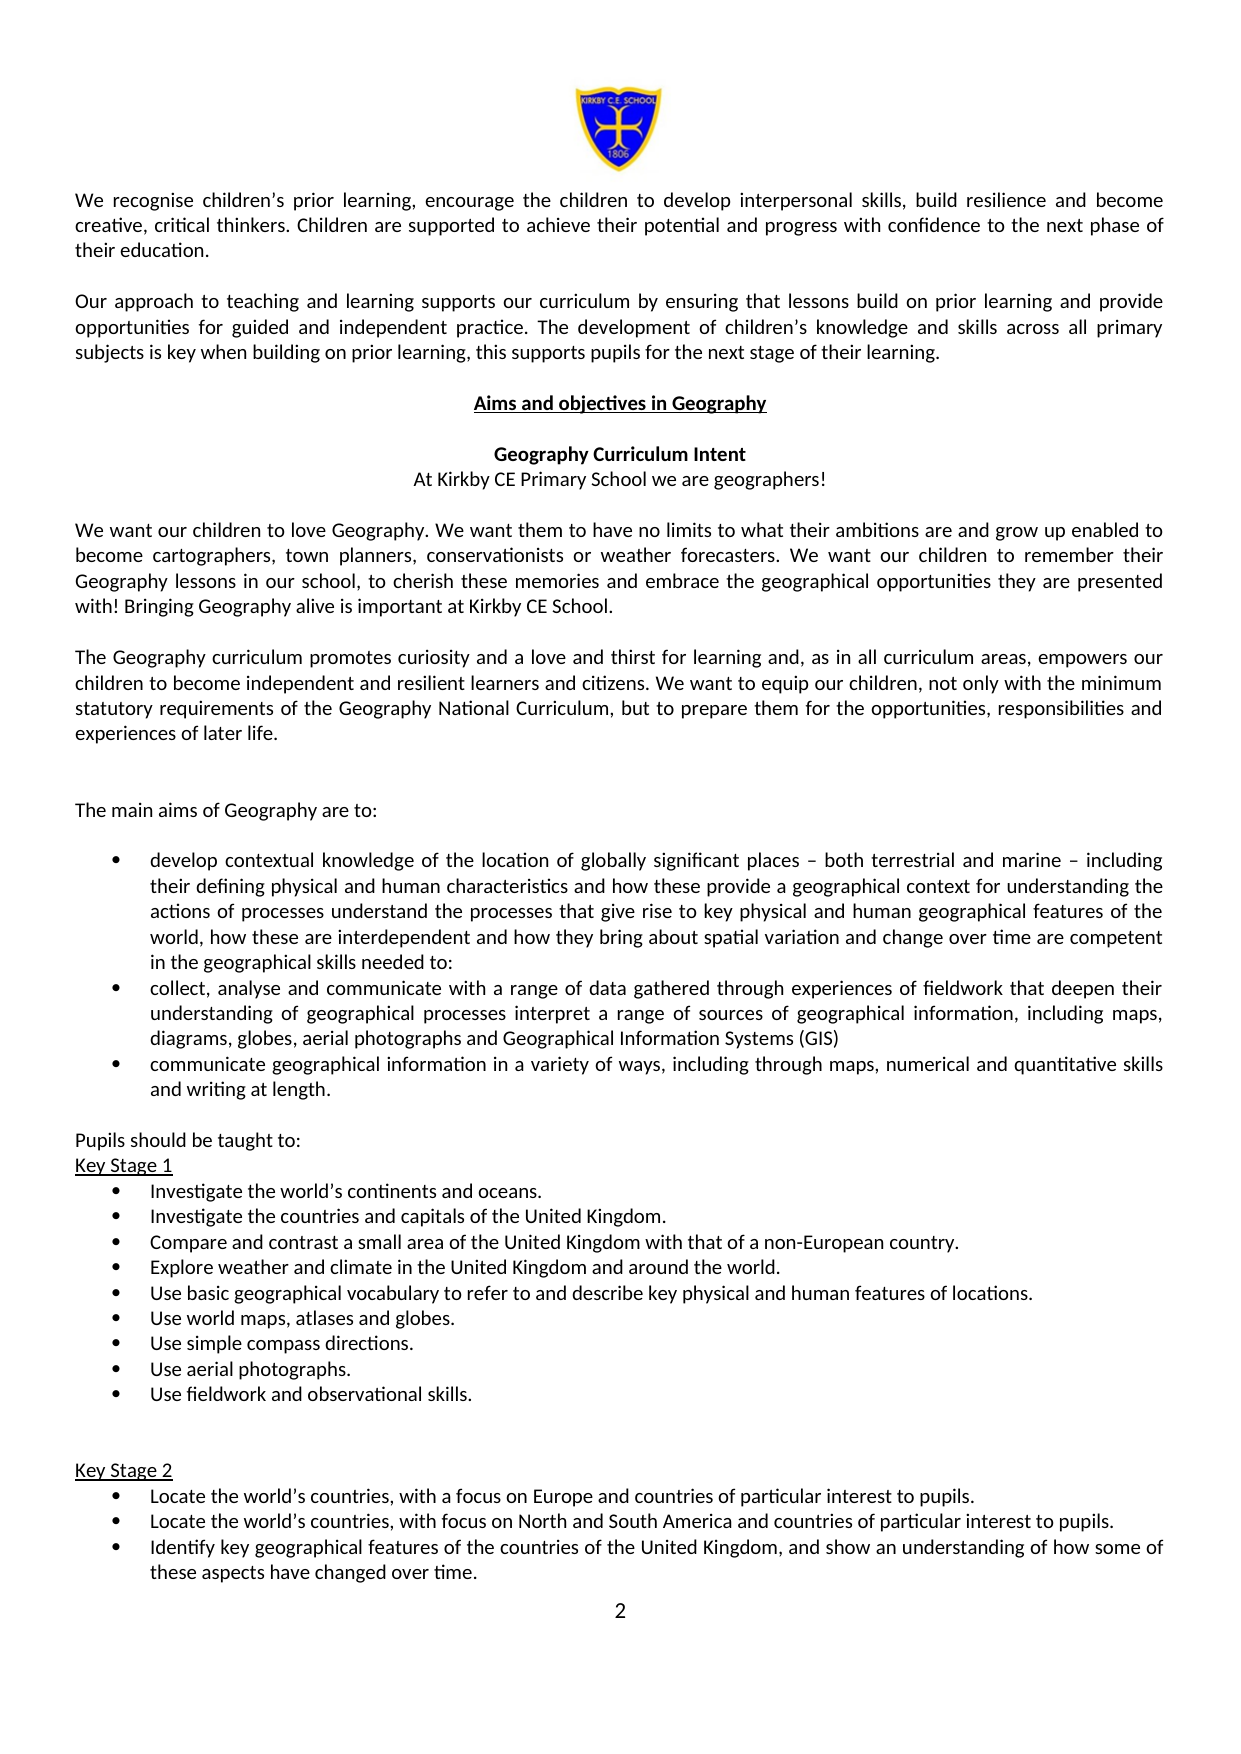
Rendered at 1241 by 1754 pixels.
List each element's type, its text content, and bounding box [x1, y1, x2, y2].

list Investigate the countries and capitals of the United Kingdom. [112, 1203, 1165, 1229]
list Use world maps, atlases and globes. [112, 1305, 1165, 1331]
list Compare and contrast a small area of the United Kingdom with that of a non-European country. [112, 1229, 1165, 1254]
list Use simple compass directions. [112, 1331, 1165, 1356]
list Explore weather and climate in the United Kingdom and around the world. [112, 1254, 1165, 1280]
text The Geography curriculum promotes curiosity and a love and thirst for learning and, as in all curriculum areas, empowers our children to become independent and resilient learners and citizens. We want to equip our children, not only with the minimum statutory requirements of the Geography National Curriculum, but to prepare them for the opportunities, responsibilities and experiences of later life. [75, 644, 1165, 746]
picture [562, 73, 679, 187]
list Identify key geographical features of the countries of the United Kingdom, and show an understanding of how some of these aspects have changed over time. [112, 1534, 1165, 1585]
list communicate geographical information in a variety of ways, including through maps, numerical and quantitative skills and writing at length. [112, 1051, 1165, 1102]
text Geography Curriculum Intent [75, 441, 1165, 466]
text At Kirkby CE Primary School we are geographers! [75, 466, 1165, 492]
text Pupils should be taught to: [75, 1127, 1165, 1153]
list develop contextual knowledge of the location of globally significant places – both terrestrial and marine – including their defining physical and human characteristics and how these provide a geographical context for understanding the actions of processes understand the processes that give rise to key physical and human geographical features of the world, how these are interdependent and how they bring about spatial variation and change over time are competent in the geographical skills needed to: [112, 848, 1165, 975]
text The main aims of Geography are to: [75, 797, 1165, 822]
list Locate the world’s countries, with focus on North and South America and countries of particular interest to pupils. [112, 1508, 1165, 1534]
text Key Stage 2 [75, 1458, 1165, 1483]
text We want our children to love Geography. We want them to have no limits to what their ambitions are and grow up enabled to become cartographers, town planners, conservationists or weather forecasters. We want our children to remember their Geography lessons in our school, to cherish these memories and embrace the geographical opportunities they are presented with! Bringing Geography alive is important at Kirkby CE School. [75, 517, 1165, 619]
list Use aerial photographs. [112, 1356, 1165, 1381]
list Use basic geographical vocabulary to refer to and describe key physical and human features of locations. [112, 1280, 1165, 1305]
list Investigate the world’s continents and oceans. [112, 1178, 1165, 1203]
list collect, analyse and communicate with a range of data gathered through experiences of fieldwork that deepen their understanding of geographical processes interpret a range of sources of geographical information, including maps, diagrams, globes, aerial photographs and Geographical Information Systems (GIS) [112, 975, 1165, 1051]
text Aims and objectives in Geography [75, 390, 1165, 416]
text We recognise children’s prior learning, encourage the children to develop interpersonal skills, build resilience and become creative, critical thinkers. Children are supported to achieve their potential and progress with confidence to the next phase of their education. [75, 187, 1165, 263]
list Use fieldwork and observational skills. [112, 1381, 1165, 1407]
text Our approach to teaching and learning supports our curriculum by ensuring that lessons build on prior learning and provide opportunities for guided and independent practice. The development of children’s knowledge and skills across all primary subjects is key when building on prior learning, this supports pupils for the next stage of their learning. [75, 288, 1165, 365]
list Locate the world’s countries, with a focus on Europe and countries of particular interest to pupils. [112, 1483, 1165, 1508]
text Key Stage 1 [75, 1153, 1165, 1178]
